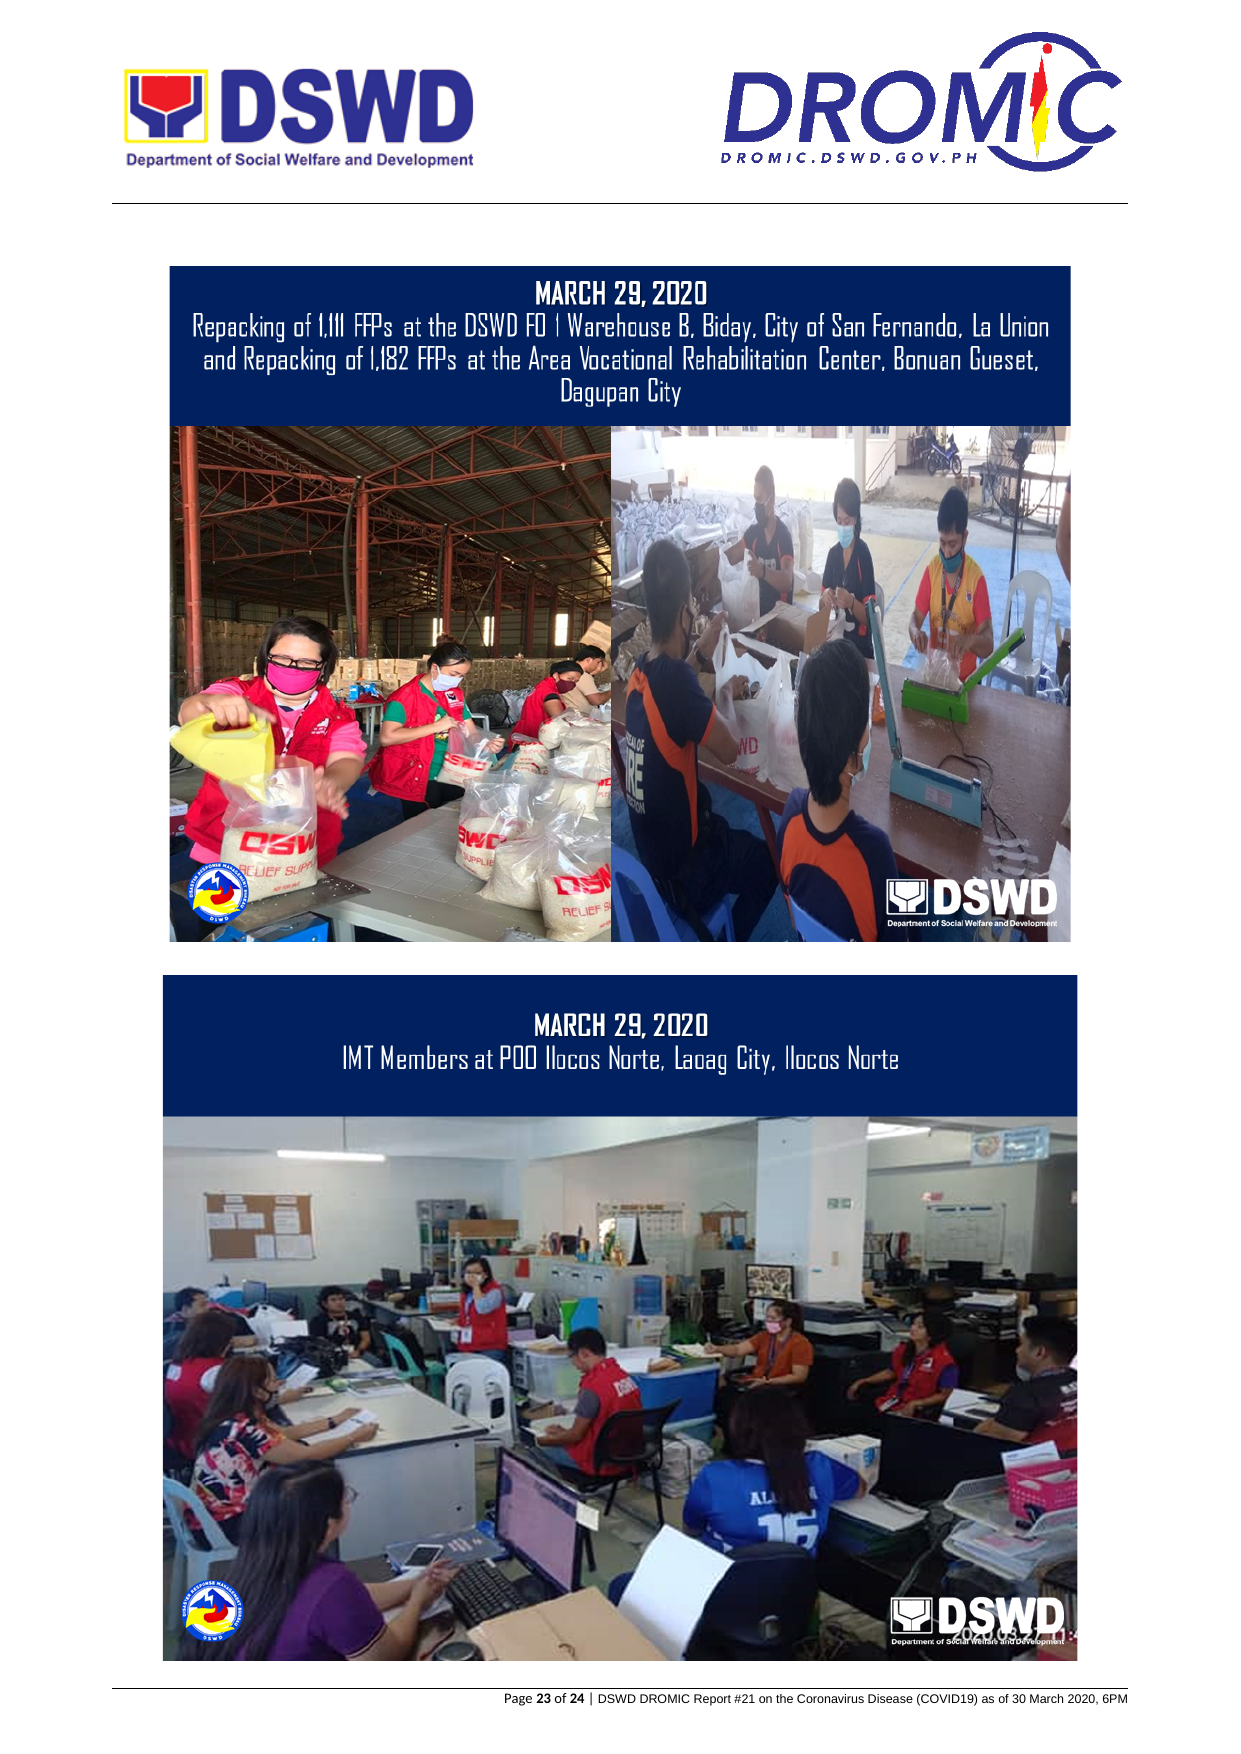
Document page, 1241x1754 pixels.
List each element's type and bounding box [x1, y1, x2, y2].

picture [162, 975, 1078, 1661]
picture [676, 31, 1162, 172]
picture [112, 65, 487, 173]
picture [169, 266, 1071, 942]
